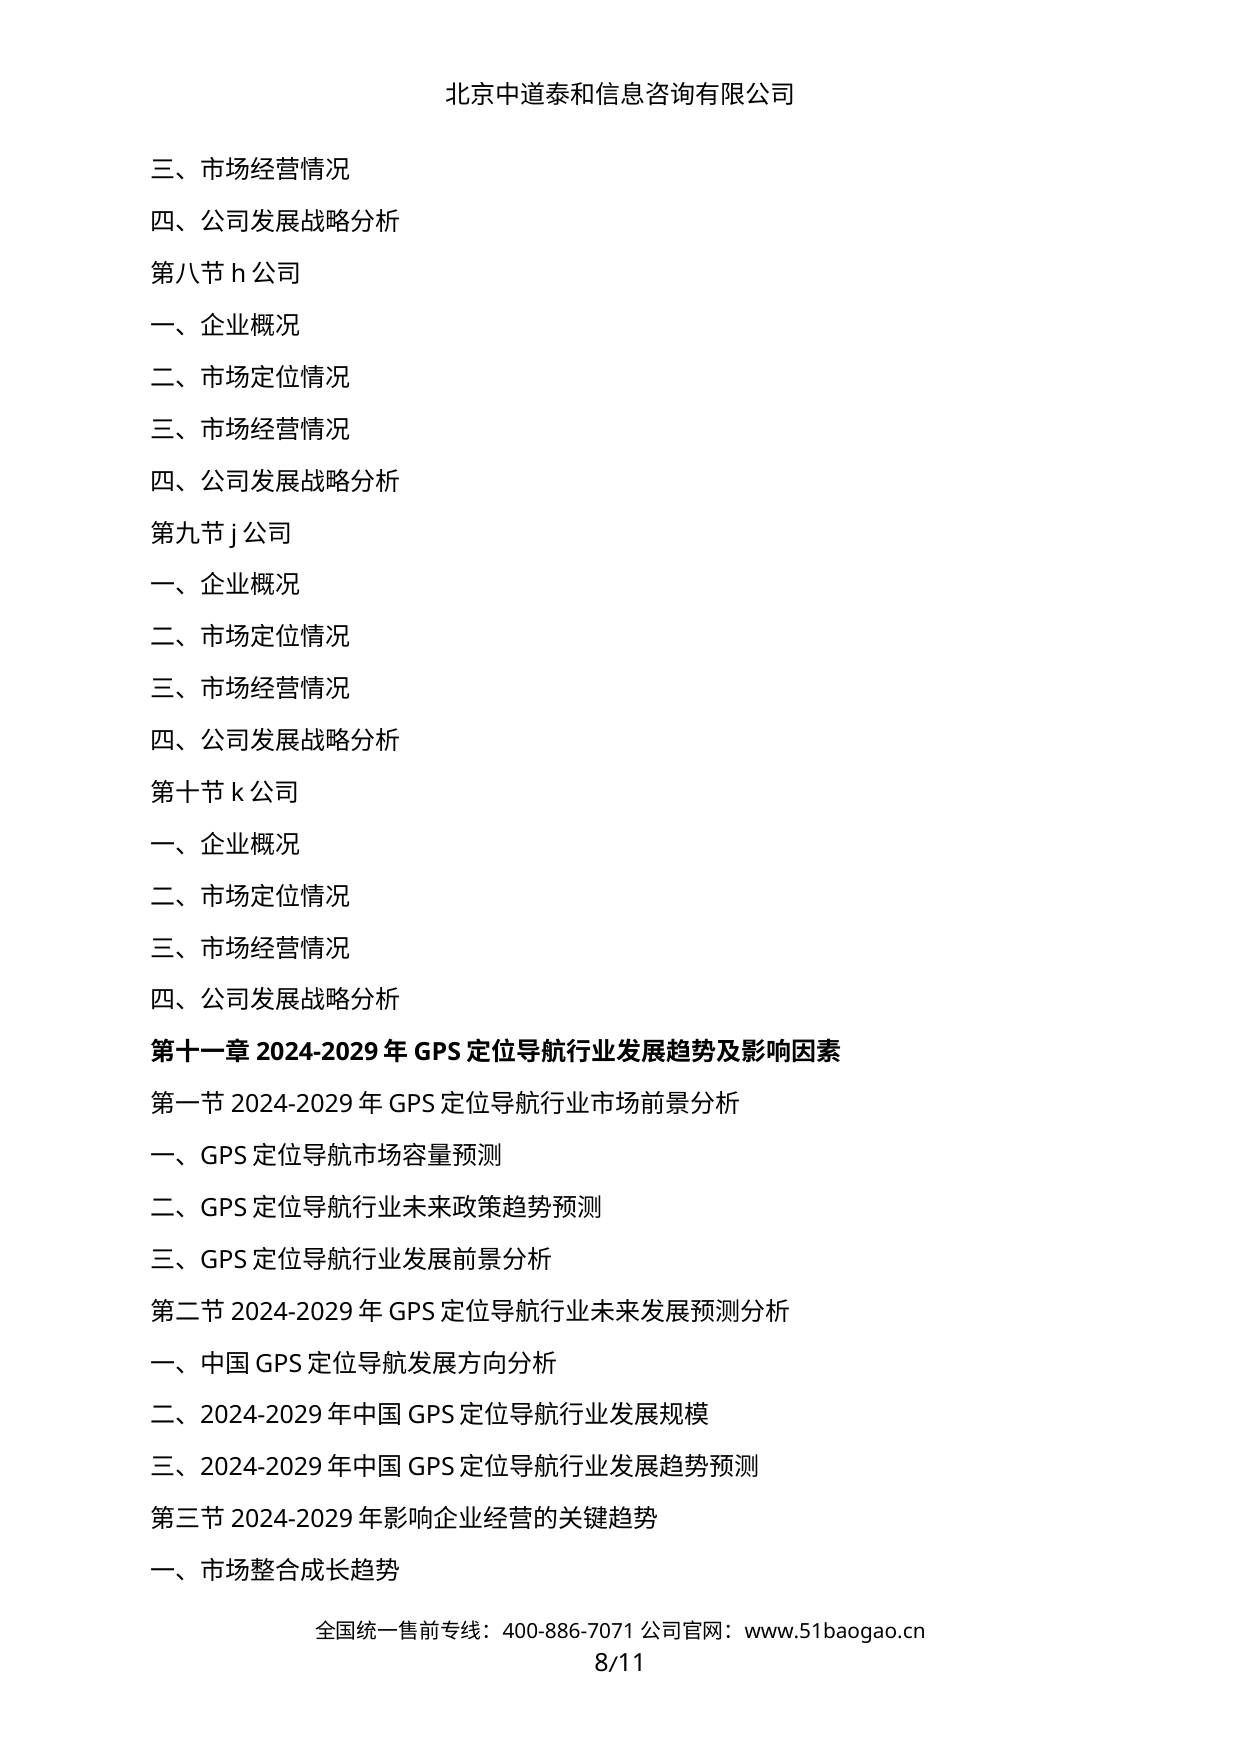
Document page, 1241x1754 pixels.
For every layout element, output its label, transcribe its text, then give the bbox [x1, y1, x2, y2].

text 一、企业概况 [150, 565, 1090, 601]
text 第十节 k公司 [150, 772, 1090, 809]
text 四、公司发展战略分析 [150, 980, 1090, 1016]
text 第一节 2024-2029年GPS定位导航行业市场前景分析 [150, 1084, 1090, 1120]
text 一、企业概况 [150, 824, 1090, 861]
text 二、市场定位情况 [150, 357, 1090, 394]
text 三、市场经营情况 [150, 669, 1090, 705]
text 一、市场整合成长趋势 [150, 1551, 1090, 1587]
text 三、2024-2029年中国GPS定位导航行业发展趋势预测 [150, 1447, 1090, 1483]
text 第十一章 2024-2029年GPS定位导航行业发展趋势及影响因素 [150, 1032, 1090, 1068]
text 一、GPS定位导航市场容量预测 [150, 1136, 1090, 1172]
text 四、公司发展战略分析 [150, 202, 1090, 238]
text 一、企业概况 [150, 306, 1090, 342]
text 三、GPS定位导航行业发展前景分析 [150, 1239, 1090, 1276]
text 二、GPS定位导航行业未来政策趋势预测 [150, 1187, 1090, 1224]
text 第二节 2024-2029年GPS定位导航行业未来发展预测分析 [150, 1291, 1090, 1327]
text 三、市场经营情况 [150, 150, 1090, 186]
text 二、2024-2029年中国GPS定位导航行业发展规模 [150, 1395, 1090, 1431]
text 四、公司发展战略分析 [150, 461, 1090, 497]
text 第八节 h公司 [150, 254, 1090, 290]
text 四、公司发展战略分析 [150, 721, 1090, 757]
text 二、市场定位情况 [150, 876, 1090, 912]
text 第三节 2024-2029年影响企业经营的关键趋势 [150, 1499, 1090, 1535]
text 一、中国GPS定位导航发展方向分析 [150, 1343, 1090, 1379]
text 三、市场经营情况 [150, 409, 1090, 446]
text 第九节 j公司 [150, 513, 1090, 549]
text 三、市场经营情况 [150, 928, 1090, 964]
text 二、市场定位情况 [150, 617, 1090, 653]
